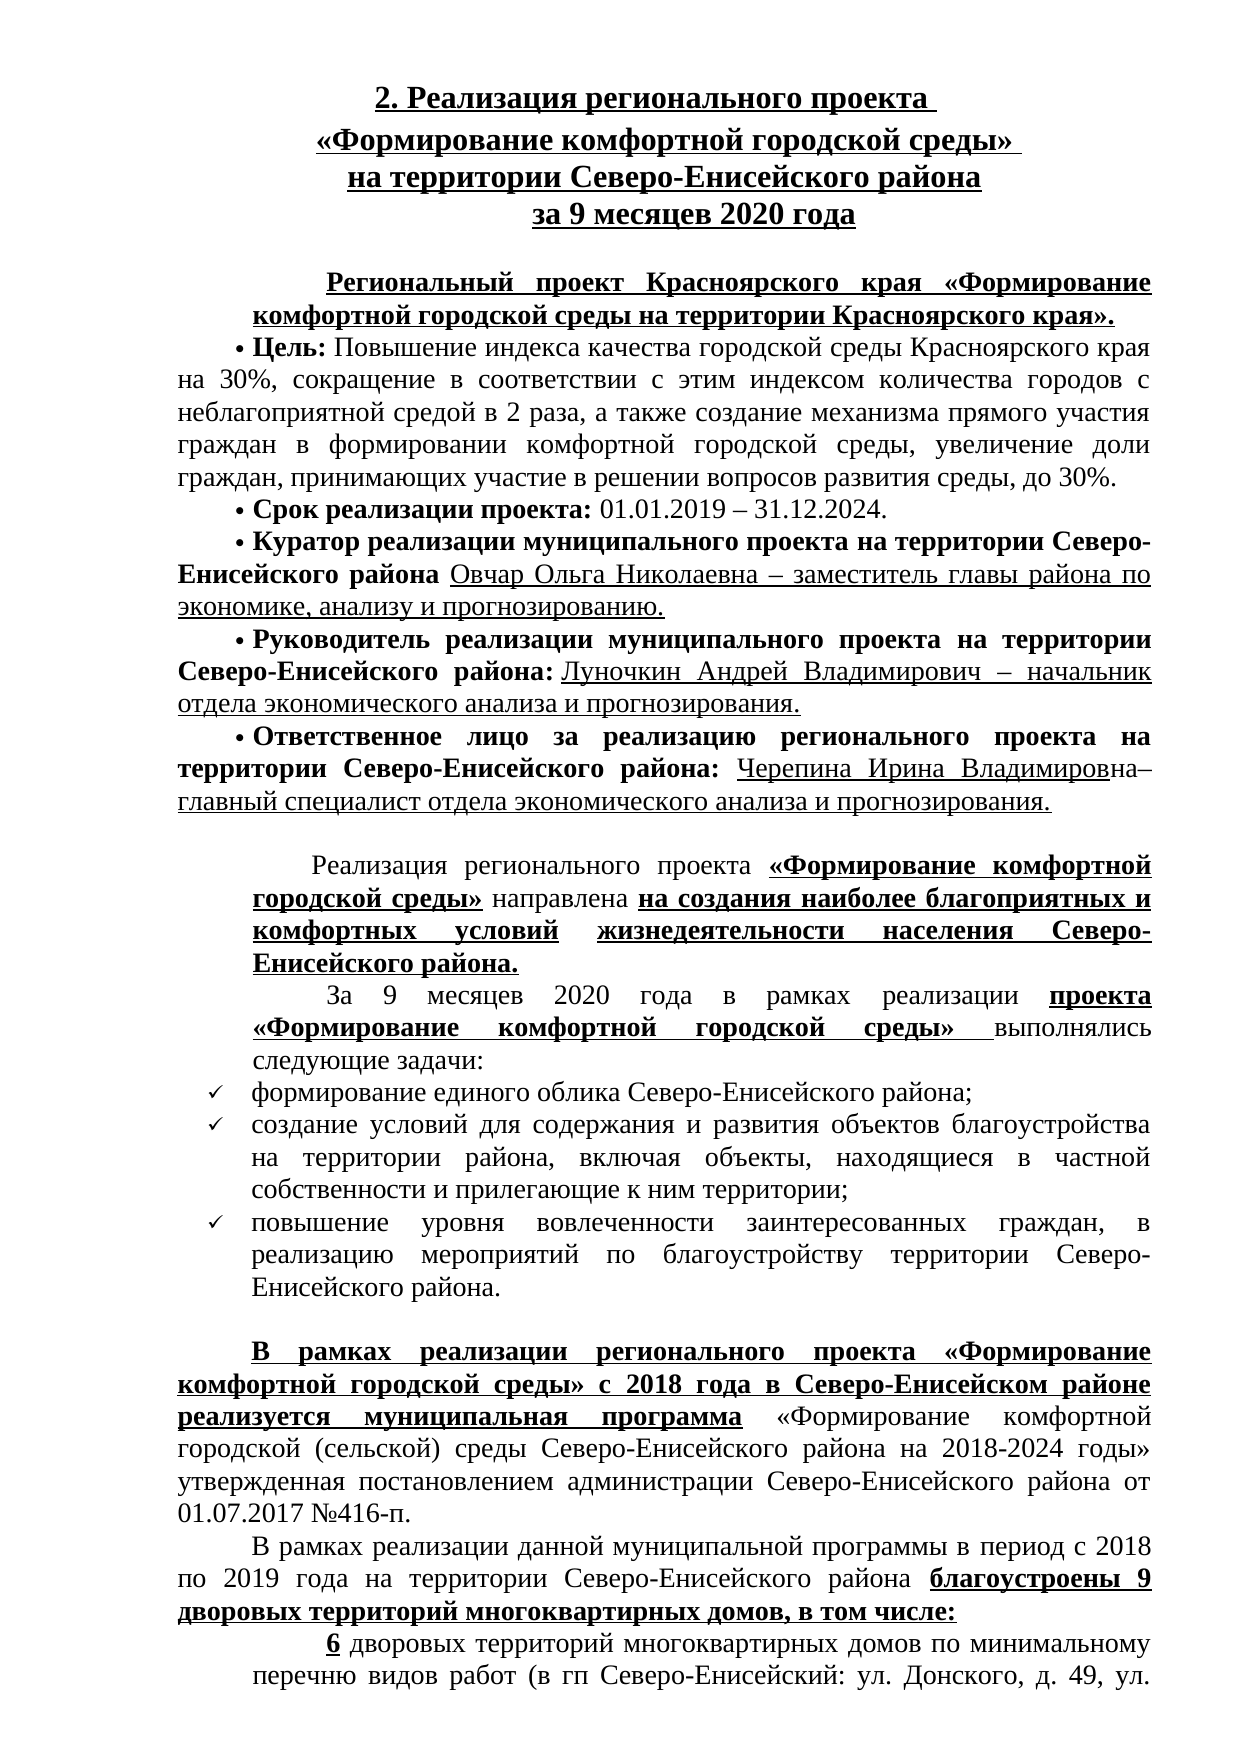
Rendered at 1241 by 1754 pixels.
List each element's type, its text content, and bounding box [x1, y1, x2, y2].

text 2. Реализация регионального проекта [177, 78, 1152, 115]
list за 9 месяцев 2020 года [236, 195, 1152, 232]
list создание условий для содержания и развития объектов благоустройства на территории района, включая объекты, находящиеся в частной собственности и прилегающие к ним территории; [207, 1108, 1152, 1205]
list Срок реализации проекта: 01.01.2019 – 31.12.2024. [177, 492, 1152, 524]
text Реализация регионального проекта «Формирование комфортной городской среды» направлена на создания наиболее благоприятных и комфортных условий жизнедеятельности населения Северо-Енисейского района. [252, 848, 1152, 978]
list Куратор реализации муниципального проекта на территории Северо-Енисейского района Овчар Ольга Николаевна – заместитель главы района по экономике, анализу и прогнозированию. [177, 524, 1152, 622]
list Руководитель реализации муниципального проекта на территории Северо-Енисейского района: Луночкин Андрей Владимирович – начальник отдела экономического анализа и прогнозирования. [177, 622, 1152, 719]
list В рамках реализации регионального проекта «Формирование комфортной городской среды» с 2018 года в Северо-Енисейском районе реализуется муниципальная программа «Формирование комфортной городской (сельской) среды Северо-Енисейского района на 2018-2024 годы» утвержденная постановлением администрации Северо-Енисейского района от 01.07.2017 №416-п. [177, 1334, 1152, 1529]
list В рамках реализации данной муниципальной программы в период с 2018 по 2019 года на территории Северо-Енисейского района благоустроены 9 дворовых территорий многоквартирных домов, в том числе: [177, 1529, 1152, 1626]
text За 9 месяцев 2020 года в рамках реализации проекта «Формирование комфортной городской среды» выполнялись следующие задачи: [252, 978, 1152, 1075]
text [252, 1626, 1152, 1691]
text Региональный проект Красноярского края «Формирование комфортной городской среды на территории Красноярского края». [252, 265, 1152, 330]
list Ответственное лицо за реализацию регионального проекта на территории Северо-Енисейского района: Черепина Ирина Владимировна– главный специалист отдела экономического анализа и прогнозирования. [177, 719, 1152, 816]
list «Формирование комфортной городской среды» [177, 121, 1152, 158]
list формирование единого облика Северо-Енисейского района; [207, 1075, 1152, 1108]
list на территории Северо-Енисейского района [177, 158, 1152, 195]
list повышение уровня вовлеченности заинтересованных граждан, в реализацию мероприятий по благоустройству территории Северо-Енисейского района. [207, 1205, 1152, 1302]
list Цель: Повышение индекса качества городской среды Красноярского края на 30%, сокращение в соответствии с этим индексом количества городов с неблагоприятной средой в 2 раза, а также создание механизма прямого участия граждан в формировании комфортной городской среды, увеличение доли граждан, принимающих участие в решении вопросов развития среды, до 30%. [177, 330, 1152, 492]
